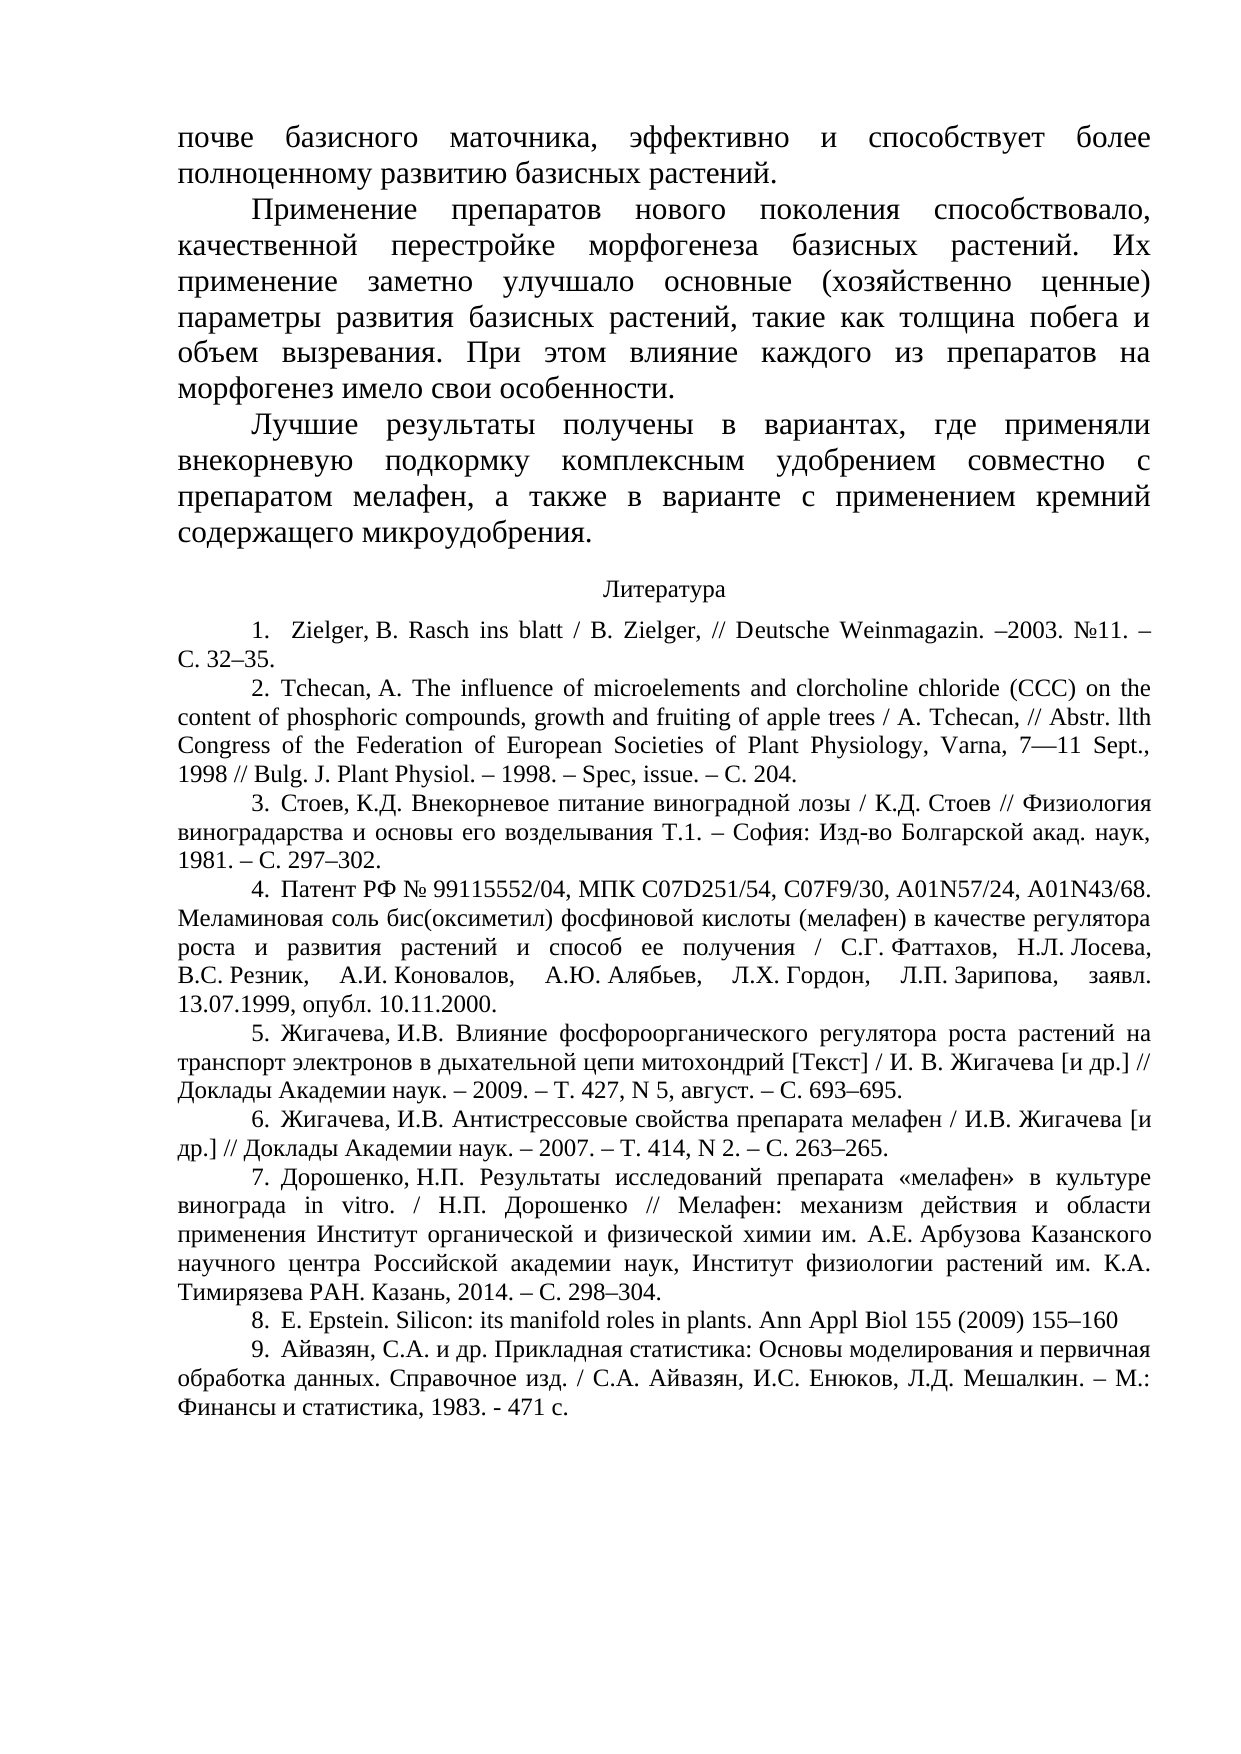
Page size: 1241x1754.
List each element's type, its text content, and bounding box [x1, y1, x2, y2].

list Патент РФ № 99115552/04, МПК C07D251/54, C07F9/30, A01N57/24, A01N43/68. Меламиновая соль бис(оксиметил) фосфиновой кислоты (мелафен) в качестве регулятора роста и развития растений и способ ее получения / С.Г. Фаттахов, Н.Л. Лосева, В.С. Резник, А.И. Коновалов, А.Ю. Алябьев, Л.Х. Гордон, Л.П. Зарипова, заявл. 13.07.1999, опубл. 10.11.2000. [177, 874, 1152, 1018]
list Стоев, К.Д. Внекорневое питание виноградной лозы / К.Д. Стоев // Физиология виноградарства и основы его возделывания Т.1. – София: Изд-во Болгарской акад. наук, 1981. – С. 297–302. [177, 788, 1152, 874]
text Лучшие результаты получены в вариантах, где применяли внекорневую подкормку комплексным удобрением совместно с препаратом мелафен, а также в варианте с применением кремний содержащего микроудобрения. [177, 406, 1152, 549]
list E. Epstein. Silicon: its manifold roles in plants. Ann Appl Biol 155 (2009) 155–160 [177, 1306, 1152, 1334]
list Айвазян, С.А. и др. Прикладная статистика: Основы моделирования и первичная обработка данных. Справочное изд. / С.А. Айвазян, И.С. Енюков, Л.Д. Мешалкин. – М.: Финансы и статистика, 1983. - 471 с. [177, 1334, 1152, 1421]
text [177, 118, 1152, 190]
list Zielger, B. Rasch ins blatt / B. Zielger, // Dеutsche Weinmagazin. –2003. №11. – С. 32–35. [177, 616, 1152, 673]
list Жигачева, И.В. Влияние фосфороорганического регулятора роста растений на транспорт электронов в дыхательной цепи митохондрий [Текст] / И. В. Жигачева [и др.] // Доклады Академии наук. – 2009. – Т. 427, N 5, август. – С. 693–695. [177, 1018, 1152, 1104]
text Применение препаратов нового поколения способствовало, качественной перестройке морфогенеза базисных растений. Их применение заметно улучшало основные (хозяйственно ценные) параметры развития базисных растений, такие как толщина побега и объем вызревания. При этом влияние каждого из препаратов на морфогенез имело свои особенности. [177, 190, 1152, 406]
list Tchecan, A. The influence of microelements and clorcholine chloride (CCC) on the content of phosphoric compounds, growth and fruiting of apple trees / A. Tchecan, // Abstr. llth Congress of the Federation of European Societies of Plant Physiology, Varna, 7—11 Sept., 1998 // Bulg. J. Plant Physiol. – 1998. – Spec, issue. – C. 204. [177, 673, 1152, 788]
list Жигачева, И.В. Антистрессовые свойства препарата мелафен / И.В. Жигачева [и др.] // Доклады Академии наук. – 2007. – Т. 414, N 2. – С. 263–265. [177, 1104, 1152, 1162]
text Литература [177, 574, 1152, 603]
list Дорошенко, Н.П. Результаты исследований препарата «мелафен» в культуре винограда in vitro. / Н.П. Дорошенко // Мелафен: механизм действия и области применения Институт органической и физической химии им. А.Е. Арбузова Казанского научного центра Российской академии наук, Институт физиологии растений им. К.А. Тимирязева РАН. Казань, 2014. – С. 298–304. [177, 1162, 1152, 1306]
